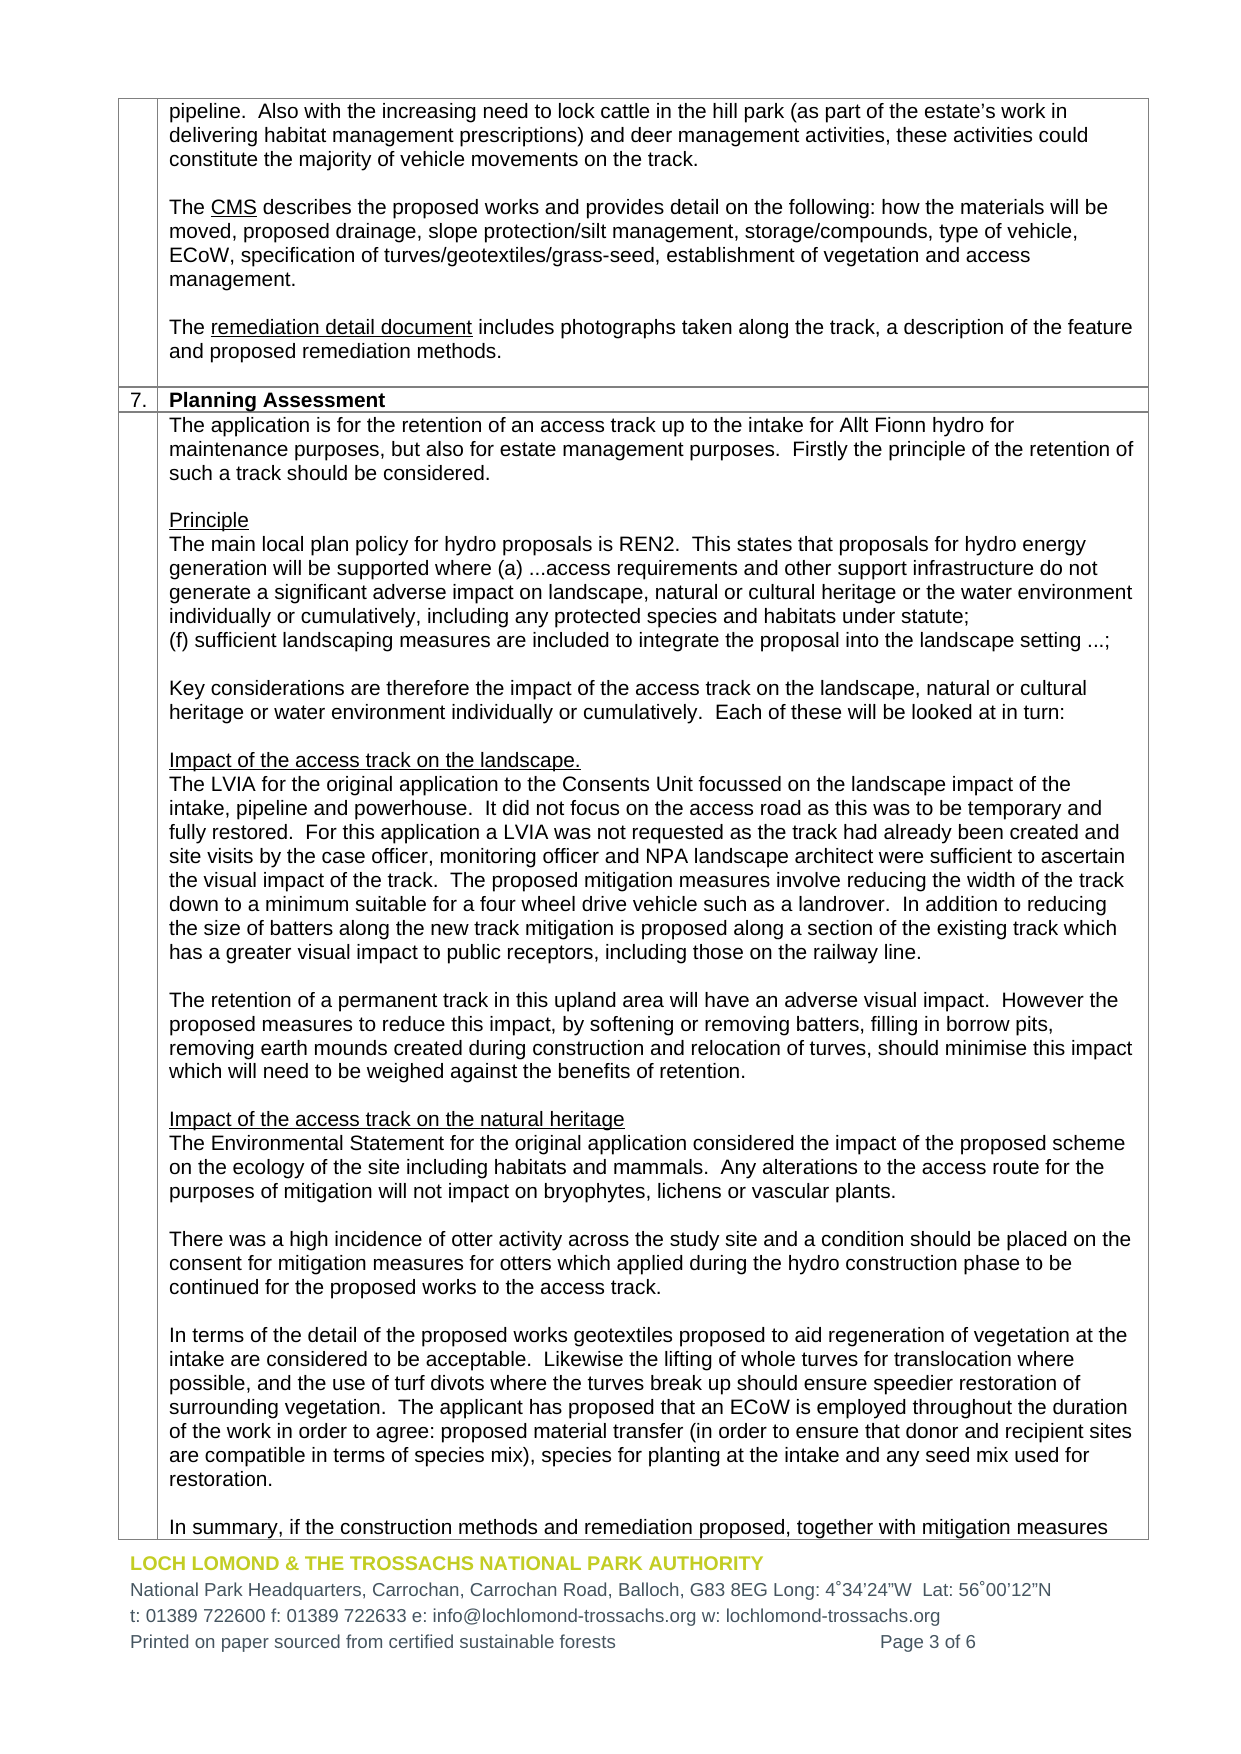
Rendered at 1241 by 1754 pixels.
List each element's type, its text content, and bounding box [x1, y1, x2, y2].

table_cell Planning Assessment [158, 388, 1148, 411]
table_cell [119, 388, 157, 411]
table_cell [119, 99, 157, 386]
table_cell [158, 413, 1148, 1538]
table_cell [158, 99, 1148, 386]
table_cell [119, 413, 157, 1538]
